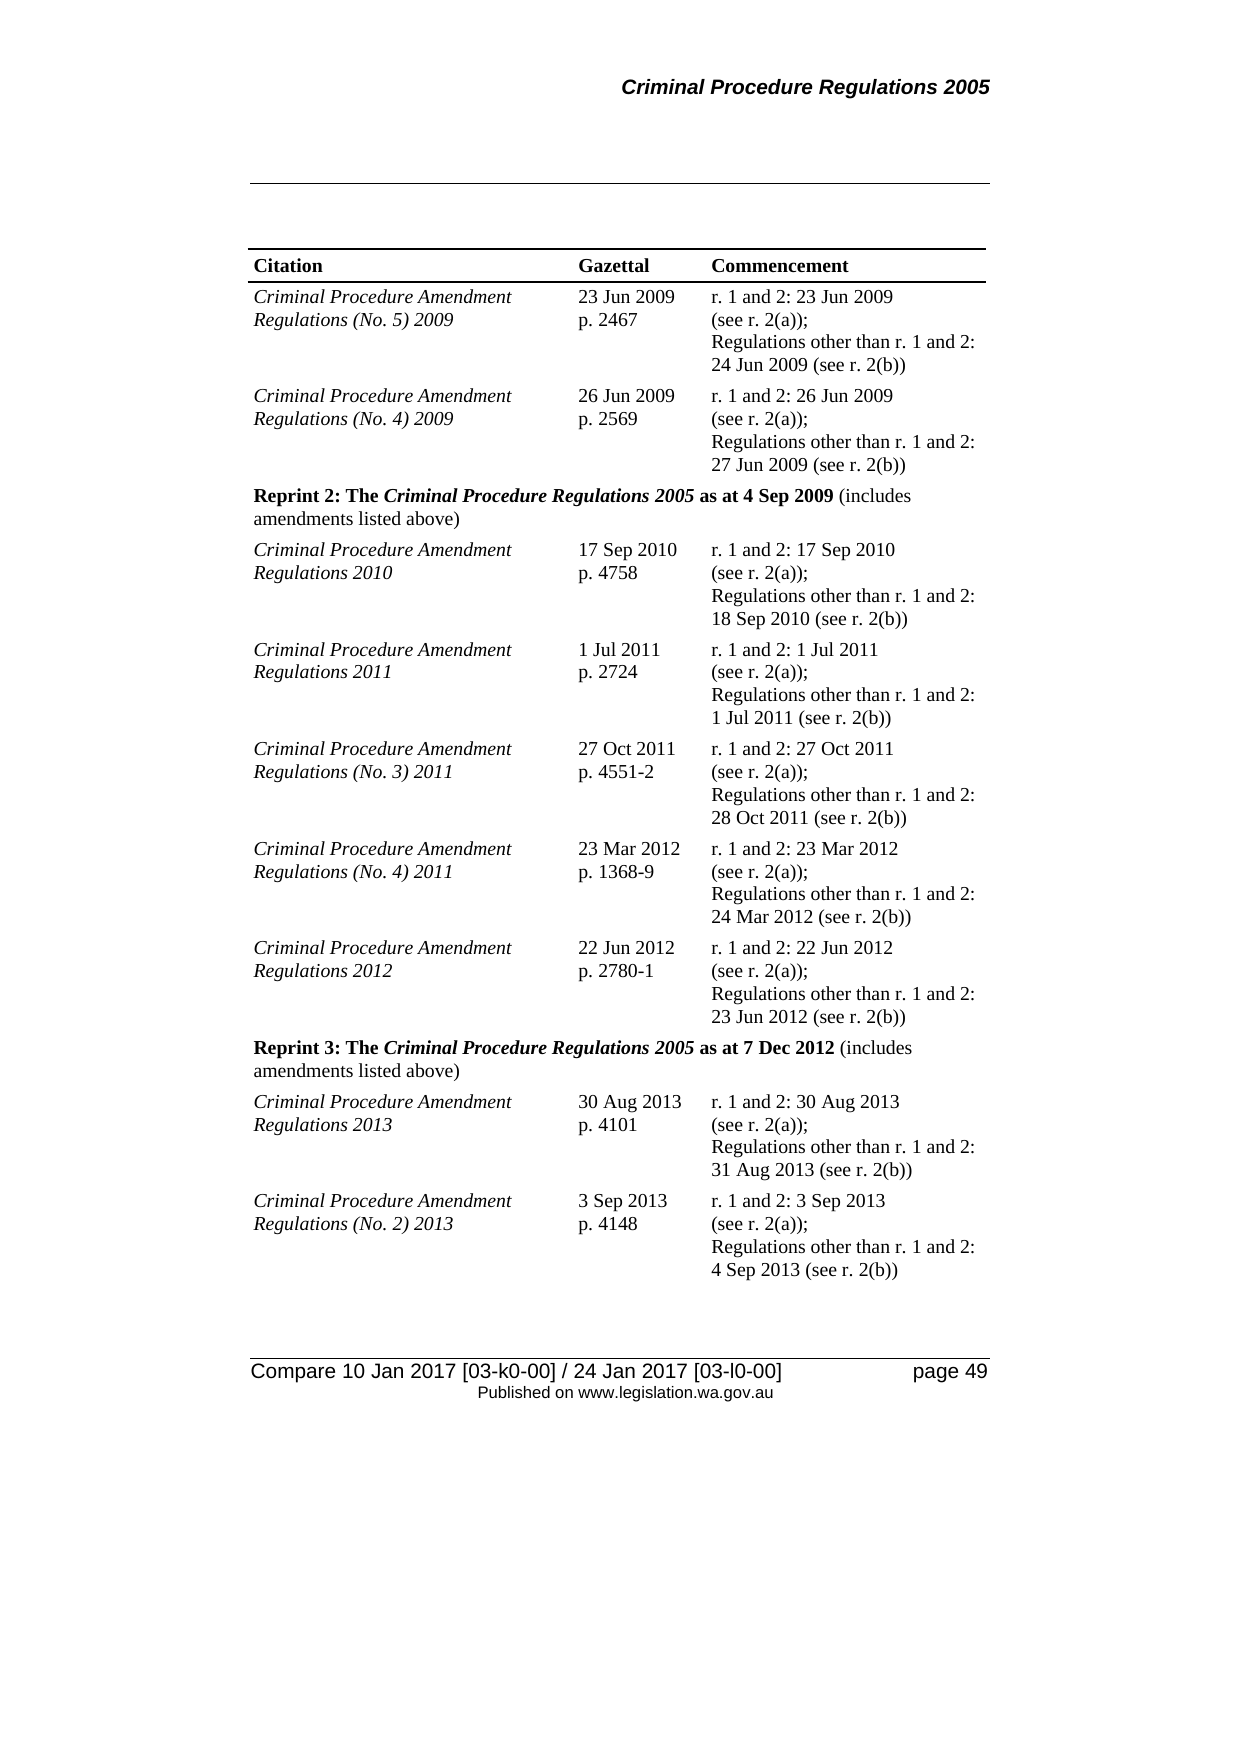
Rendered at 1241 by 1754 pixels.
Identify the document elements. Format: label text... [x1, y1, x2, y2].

table_cell Criminal Procedure Amendment Regulations (No. 3) 2011 [248, 733, 572, 833]
table_cell r. 1 and 2: 30 Aug 2013 (see r. 2(a)); Regulations other than r. 1 and 2: 31 Aug 2013 (see r. 2(b)) [705, 1086, 986, 1185]
table_cell r. 1 and 2: 1 Jul 2011 (see r. 2(a)); Regulations other than r. 1 and 2: 1 Jul 2011 (see r. 2(b)) [705, 634, 986, 733]
table_cell r. 1 and 2: 26 Jun 2009 (see r. 2(a)); Regulations other than r. 1 and 2: 27 Jun 2009 (see r. 2(b)) [705, 380, 986, 480]
table_cell Criminal Procedure Amendment Regulations (No. 2) 2013 [248, 1185, 572, 1285]
table_header Citation [248, 250, 572, 281]
table_cell Criminal Procedure Amendment Regulations 2012 [248, 932, 572, 1032]
table_cell r. 1 and 2: 22 Jun 2012 (see r. 2(a)); Regulations other than r. 1 and 2: 23 Jun 2012 (see r. 2(b)) [705, 932, 986, 1032]
table_cell 1 Jul 2011 p. 2724 [572, 634, 705, 733]
table_cell 27 Oct 2011 p. 4551-2 [572, 733, 705, 833]
table_cell Reprint 3: The Criminal Procedure Regulations 2005 as at 7 Dec 2012 (includes amendments listed above) [248, 1032, 986, 1086]
table_cell Criminal Procedure Amendment Regulations 2013 [248, 1086, 572, 1185]
table_cell Reprint 2: The Criminal Procedure Regulations 2005 as at 4 Sep 2009 (includes amendments listed above) [248, 480, 986, 534]
table_cell r. 1 and 2: 3 Sep 2013 (see r. 2(a)); Regulations other than r. 1 and 2: 4 Sep 2013 (see r. 2(b)) [705, 1185, 986, 1285]
table_cell 30 Aug 2013 p. 4101 [572, 1086, 705, 1185]
table_header Commencement [705, 250, 986, 281]
table_cell r. 1 and 2: 23 Mar 2012 (see r. 2(a)); Regulations other than r. 1 and 2: 24 Mar 2012 (see r. 2(b)) [705, 833, 986, 932]
table_cell Criminal Procedure Amendment Regulations (No. 4) 2009 [248, 380, 572, 480]
table_cell Criminal Procedure Amendment Regulations (No. 5) 2009 [248, 283, 572, 380]
table_cell r. 1 and 2: 23 Jun 2009 (see r. 2(a)); Regulations other than r. 1 and 2: 24 Jun 2009 (see r. 2(b)) [705, 283, 986, 380]
table_cell Criminal Procedure Amendment Regulations (No. 4) 2011 [248, 833, 572, 932]
table_cell 3 Sep 2013 p. 4148 [572, 1185, 705, 1285]
table_cell Criminal Procedure Amendment Regulations 2011 [248, 634, 572, 733]
table_cell r. 1 and 2: 27 Oct 2011 (see r. 2(a)); Regulations other than r. 1 and 2: 28 Oct 2011 (see r. 2(b)) [705, 733, 986, 833]
table_cell 23 Mar 2012 p. 1368-9 [572, 833, 705, 932]
table_cell r. 1 and 2: 17 Sep 2010 (see r. 2(a)); Regulations other than r. 1 and 2: 18 Sep 2010 (see r. 2(b)) [705, 534, 986, 633]
table_header Gazettal [572, 250, 705, 281]
table_cell Criminal Procedure Amendment Regulations 2010 [248, 534, 572, 633]
table_cell 22 Jun 2012 p. 2780-1 [572, 932, 705, 1032]
table_cell 23 Jun 2009 p. 2467 [572, 283, 705, 380]
table_cell 26 Jun 2009 p. 2569 [572, 380, 705, 480]
table_cell 17 Sep 2010 p. 4758 [572, 534, 705, 633]
